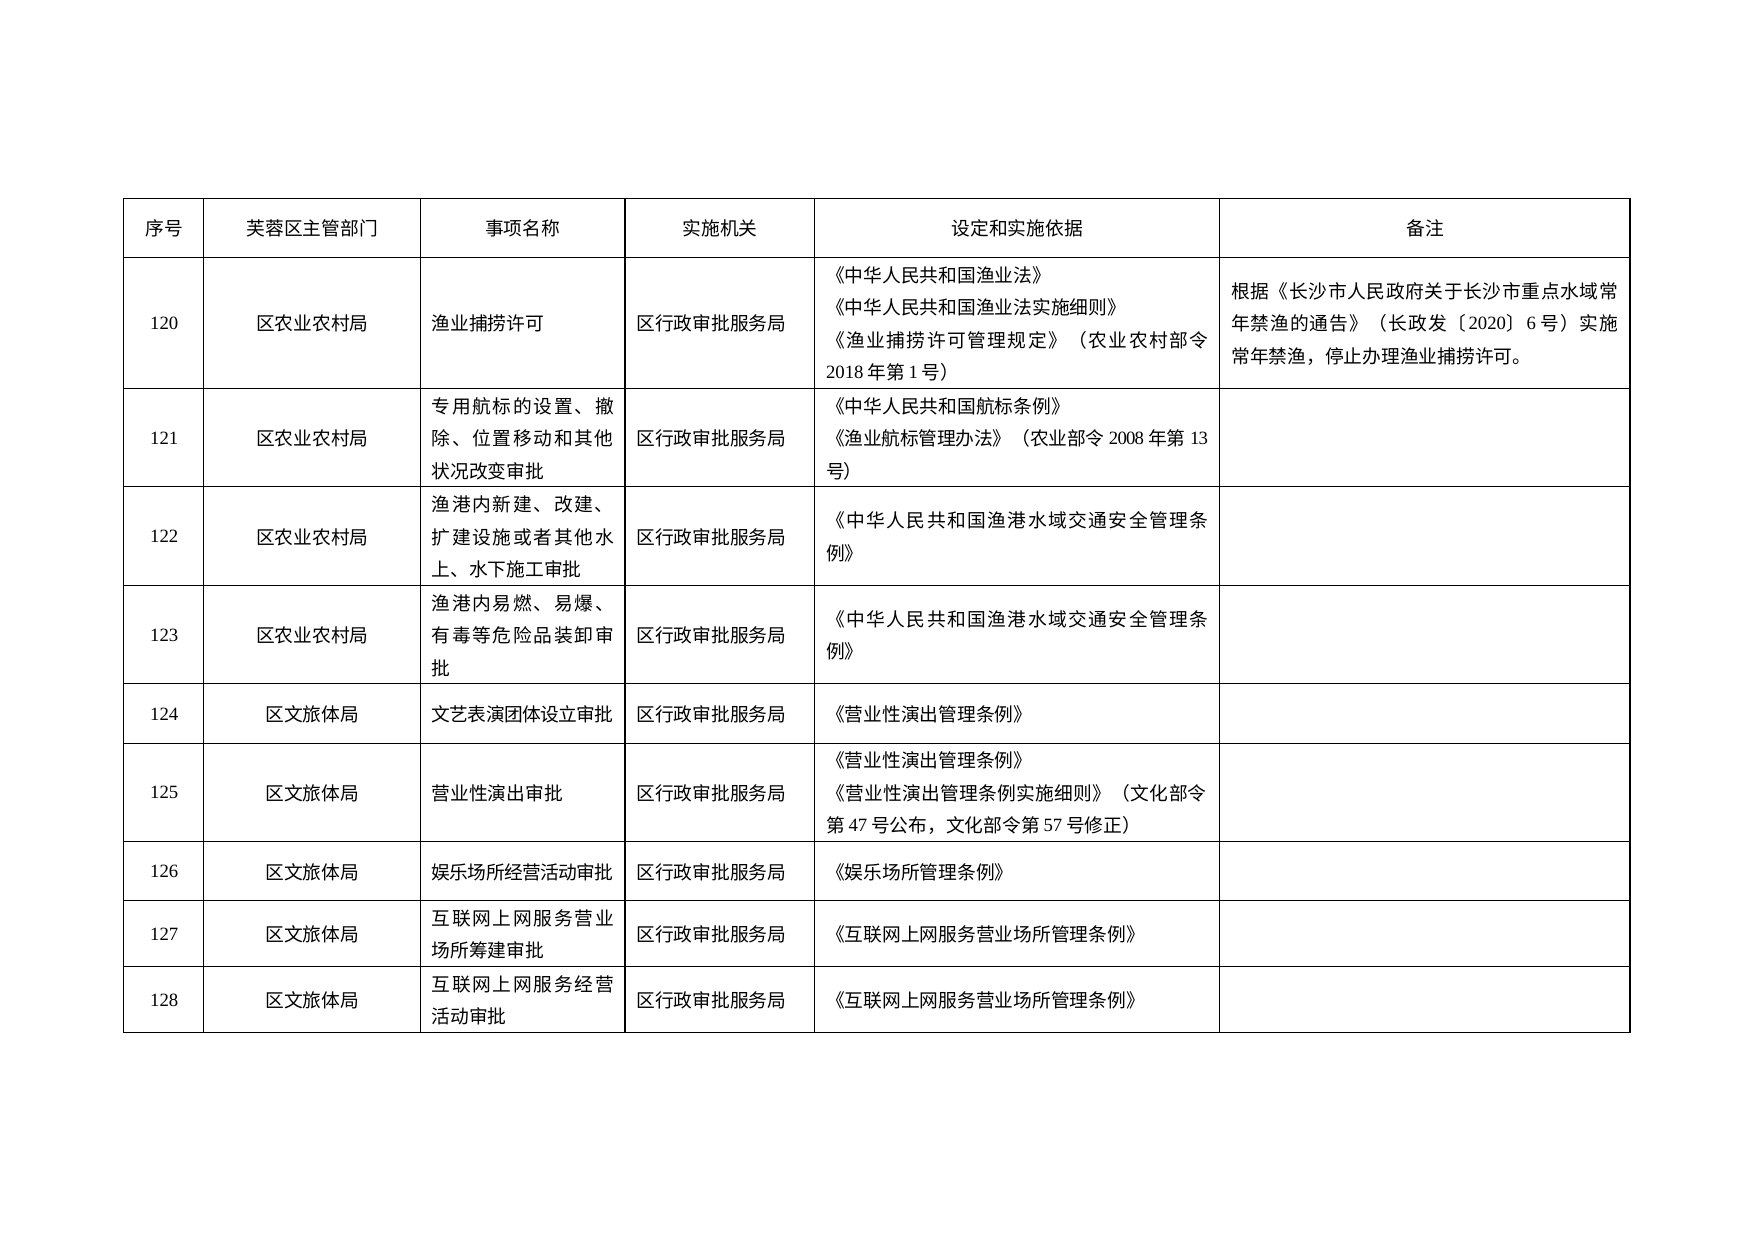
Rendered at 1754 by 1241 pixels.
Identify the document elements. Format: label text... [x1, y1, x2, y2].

table_cell 124 [124, 684, 203, 742]
table_cell 区文旅体局 [204, 842, 420, 900]
table_cell 渔业捕捞许可 [421, 258, 624, 388]
table_cell 区行政审批服务局 [626, 487, 814, 585]
table_cell 128 [124, 967, 203, 1032]
table_cell [1220, 842, 1629, 900]
table_cell 渔港内易燃、易爆、有毒等危险品装卸审批 [421, 586, 624, 683]
table_cell 专用航标的设置、撤除、位置移动和其他状况改变审批 [421, 389, 624, 486]
table_cell 渔港内新建、改建、扩建设施或者其他水上、水下施工审批 [421, 487, 624, 585]
table_header 序号 [124, 199, 203, 257]
table_cell 区农业农村局 [204, 389, 420, 486]
table_cell 120 [124, 258, 203, 388]
table_cell [1220, 901, 1629, 966]
table_cell 区农业农村局 [204, 586, 420, 683]
table_cell 根据《长沙市人民政府关于长沙市重点水域常年禁渔的通告》（长政发〔2020〕6号）实施常年禁渔，停止办理渔业捕捞许可。 [1220, 258, 1629, 388]
table_cell 区文旅体局 [204, 744, 420, 841]
table_cell 区文旅体局 [204, 967, 420, 1032]
table_cell [1220, 487, 1629, 585]
table_cell 文艺表演团体设立审批 [421, 684, 624, 742]
table_cell 区行政审批服务局 [626, 901, 814, 966]
table_header 备注 [1220, 199, 1629, 257]
table_cell 互联网上网服务经营活动审批 [421, 967, 624, 1032]
table_cell 区行政审批服务局 [626, 842, 814, 900]
table_cell 121 [124, 389, 203, 486]
table_cell [1220, 586, 1629, 683]
table_cell [1220, 967, 1629, 1032]
table_header 芙蓉区主管部门 [204, 199, 420, 257]
table_header 事项名称 [421, 199, 624, 257]
table_cell 《互联网上网服务营业场所管理条例》 [815, 967, 1219, 1032]
table_cell 《营业性演出管理条例》 [815, 684, 1219, 742]
table_cell 区农业农村局 [204, 487, 420, 585]
table_cell 区行政审批服务局 [626, 684, 814, 742]
table_cell 《中华人民共和国航标条例》 《渔业航标管理办法》（农业部令2008年第13号） [815, 389, 1219, 486]
table_header 设定和实施依据 [815, 199, 1219, 257]
table_cell 互联网上网服务营业场所筹建审批 [421, 901, 624, 966]
table_cell 区行政审批服务局 [626, 586, 814, 683]
table_cell 区行政审批服务局 [626, 744, 814, 841]
table_cell 126 [124, 842, 203, 900]
table_cell 营业性演出审批 [421, 744, 624, 841]
table_cell [1220, 744, 1629, 841]
table_cell [1220, 389, 1629, 486]
table_cell 区文旅体局 [204, 684, 420, 742]
table_header 实施机关 [626, 199, 814, 257]
table_cell 《互联网上网服务营业场所管理条例》 [815, 901, 1219, 966]
table_cell 区行政审批服务局 [626, 967, 814, 1032]
table_cell [1220, 684, 1629, 742]
table_cell 《中华人民共和国渔业法》 《中华人民共和国渔业法实施细则》 《渔业捕捞许可管理规定》（农业农村部令2018年第1号） [815, 258, 1219, 388]
table_cell 123 [124, 586, 203, 683]
table_cell 区文旅体局 [204, 901, 420, 966]
table_cell 125 [124, 744, 203, 841]
table_cell 《中华人民共和国渔港水域交通安全管理条例》 [815, 487, 1219, 585]
table_cell 区行政审批服务局 [626, 258, 814, 388]
table_cell 区行政审批服务局 [626, 389, 814, 486]
table_cell 区农业农村局 [204, 258, 420, 388]
table_cell 《营业性演出管理条例》 《营业性演出管理条例实施细则》（文化部令第47号公布，文化部令第57号修正） [815, 744, 1219, 841]
table_cell 娱乐场所经营活动审批 [421, 842, 624, 900]
table_cell 127 [124, 901, 203, 966]
table_cell 《中华人民共和国渔港水域交通安全管理条例》 [815, 586, 1219, 683]
table_cell 122 [124, 487, 203, 585]
table_cell 《娱乐场所管理条例》 [815, 842, 1219, 900]
